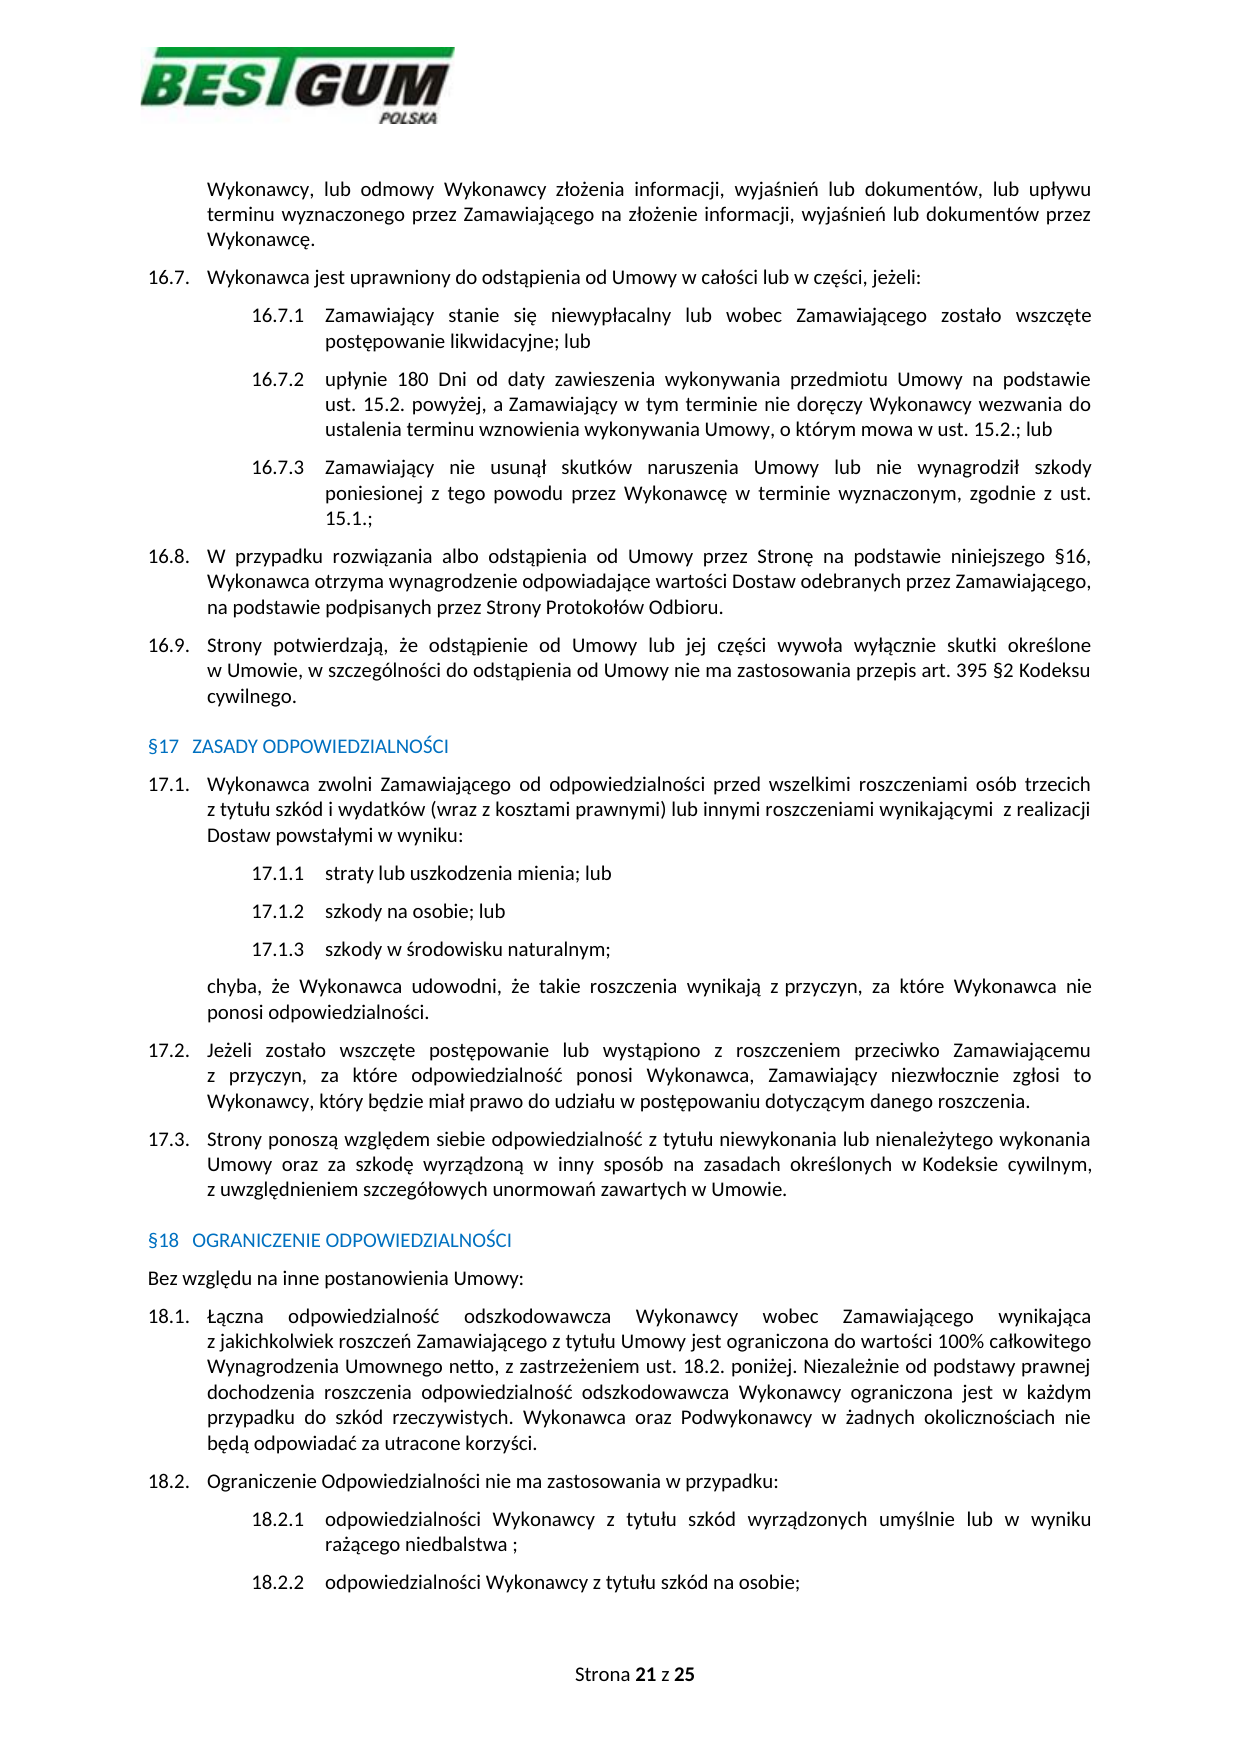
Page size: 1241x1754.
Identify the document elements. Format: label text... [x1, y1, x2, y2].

subtitle Zamawiający nie usunął skutków naruszenia Umowy lub nie wynagrodził szkody poniesionej z tego powodu przez Wykonawcę w terminie wyznaczonym, zgodnie z ust. 15.1.; [251, 454, 1092, 531]
subtitle Ograniczenie Odpowiedzialności nie ma zastosowania w przypadku: [148, 1468, 1092, 1493]
subtitle Łączna odpowiedzialność odszkodowawcza Wykonawcy wobec Zamawiającego wynikająca z jakichkolwiek roszczeń Zamawiającego z tytułu Umowy jest ograniczona do wartości 100% całkowitego Wynagrodzenia Umownego netto, z zastrzeżeniem ust. 18.2. poniżej. Niezależnie od podstawy prawnej dochodzenia roszczenia odpowiedzialność odszkodowawcza Wykonawcy ograniczona jest w każdym przypadku do szkód rzeczywistych. Wykonawca oraz Podwykonawcy w żadnych okolicznościach nie będą odpowiadać za utracone korzyści. [148, 1303, 1092, 1455]
subtitle W przypadku rozwiązania albo odstąpienia od Umowy przez Stronę na podstawie niniejszego §16, Wykonawca otrzyma wynagrodzenie odpowiadające wartości Dostaw odebranych przez Zamawiającego, na podstawie podpisanych przez Strony Protokołów Odbioru. [148, 543, 1092, 619]
subtitle Bez względu na inne postanowienia Umowy: [148, 1265, 1092, 1290]
subtitle Strony ponoszą względem siebie odpowiedzialność z tytułu niewykonania lub nienależytego wykonania Umowy oraz za szkodę wyrządzoną w inny sposób na zasadach określonych w Kodeksie cywilnym, z uwzględnieniem szczegółowych unormowań zawartych w Umowie. [148, 1126, 1092, 1202]
subtitle chyba, że Wykonawca udowodni, że takie roszczenia wynikają z przyczyn, za które Wykonawca nie ponosi odpowiedzialności. [207, 974, 1092, 1024]
subtitle szkody na osobie; lub [251, 898, 1092, 923]
subtitle upłynie 180 Dni od daty zawieszenia wykonywania przedmiotu Umowy na podstawie ust. 15.2. powyżej, a Zamawiający w tym terminie nie doręczy Wykonawcy wezwania do ustalenia terminu wznowienia wykonywania Umowy, o którym mowa w ust. 15.2.; lub [251, 366, 1092, 442]
subtitle odpowiedzialności Wykonawcy z tytułu szkód na osobie; [251, 1569, 1092, 1594]
picture [140, 47, 455, 124]
subtitle Wykonawca zwolni Zamawiającego od odpowiedzialności przed wszelkimi roszczeniami osób trzecich z tytułu szkód i wydatków (wraz z kosztami prawnymi) lub innymi roszczeniami wynikającymi z realizacji Dostaw powstałymi w wyniku: [148, 771, 1092, 847]
subtitle OGRANICZENIE ODPOWIEDZIALNOŚCI [148, 1227, 1092, 1252]
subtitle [148, 176, 1092, 252]
subtitle odpowiedzialności Wykonawcy z tytułu szkód wyrządzonych umyślnie lub w wyniku rażącego niedbalstwa ; [251, 1506, 1092, 1557]
subtitle Jeżeli zostało wszczęte postępowanie lub wystąpiono z roszczeniem przeciwko Zamawiającemu z przyczyn, za które odpowiedzialność ponosi Wykonawca, Zamawiający niezwłocznie zgłosi to Wykonawcy, który będzie miał prawo do udziału w postępowaniu dotyczącym danego roszczenia. [148, 1037, 1092, 1113]
subtitle Strony potwierdzają, że odstąpienie od Umowy lub jej części wywoła wyłącznie skutki określone w Umowie, w szczególności do odstąpienia od Umowy nie ma zastosowania przepis art. 395 §2 Kodeksu cywilnego. [148, 632, 1092, 708]
subtitle Zamawiający stanie się niewypłacalny lub wobec Zamawiającego zostało wszczęte postępowanie likwidacyjne; lub [251, 302, 1092, 353]
subtitle szkody w środowisku naturalnym; [251, 936, 1092, 961]
subtitle straty lub uszkodzenia mienia; lub [251, 860, 1092, 885]
subtitle ZASADY ODPOWIEDZIALNOŚCI [148, 733, 1092, 759]
subtitle Wykonawca jest uprawniony do odstąpienia od Umowy w całości lub w części, jeżeli: [148, 264, 1092, 290]
